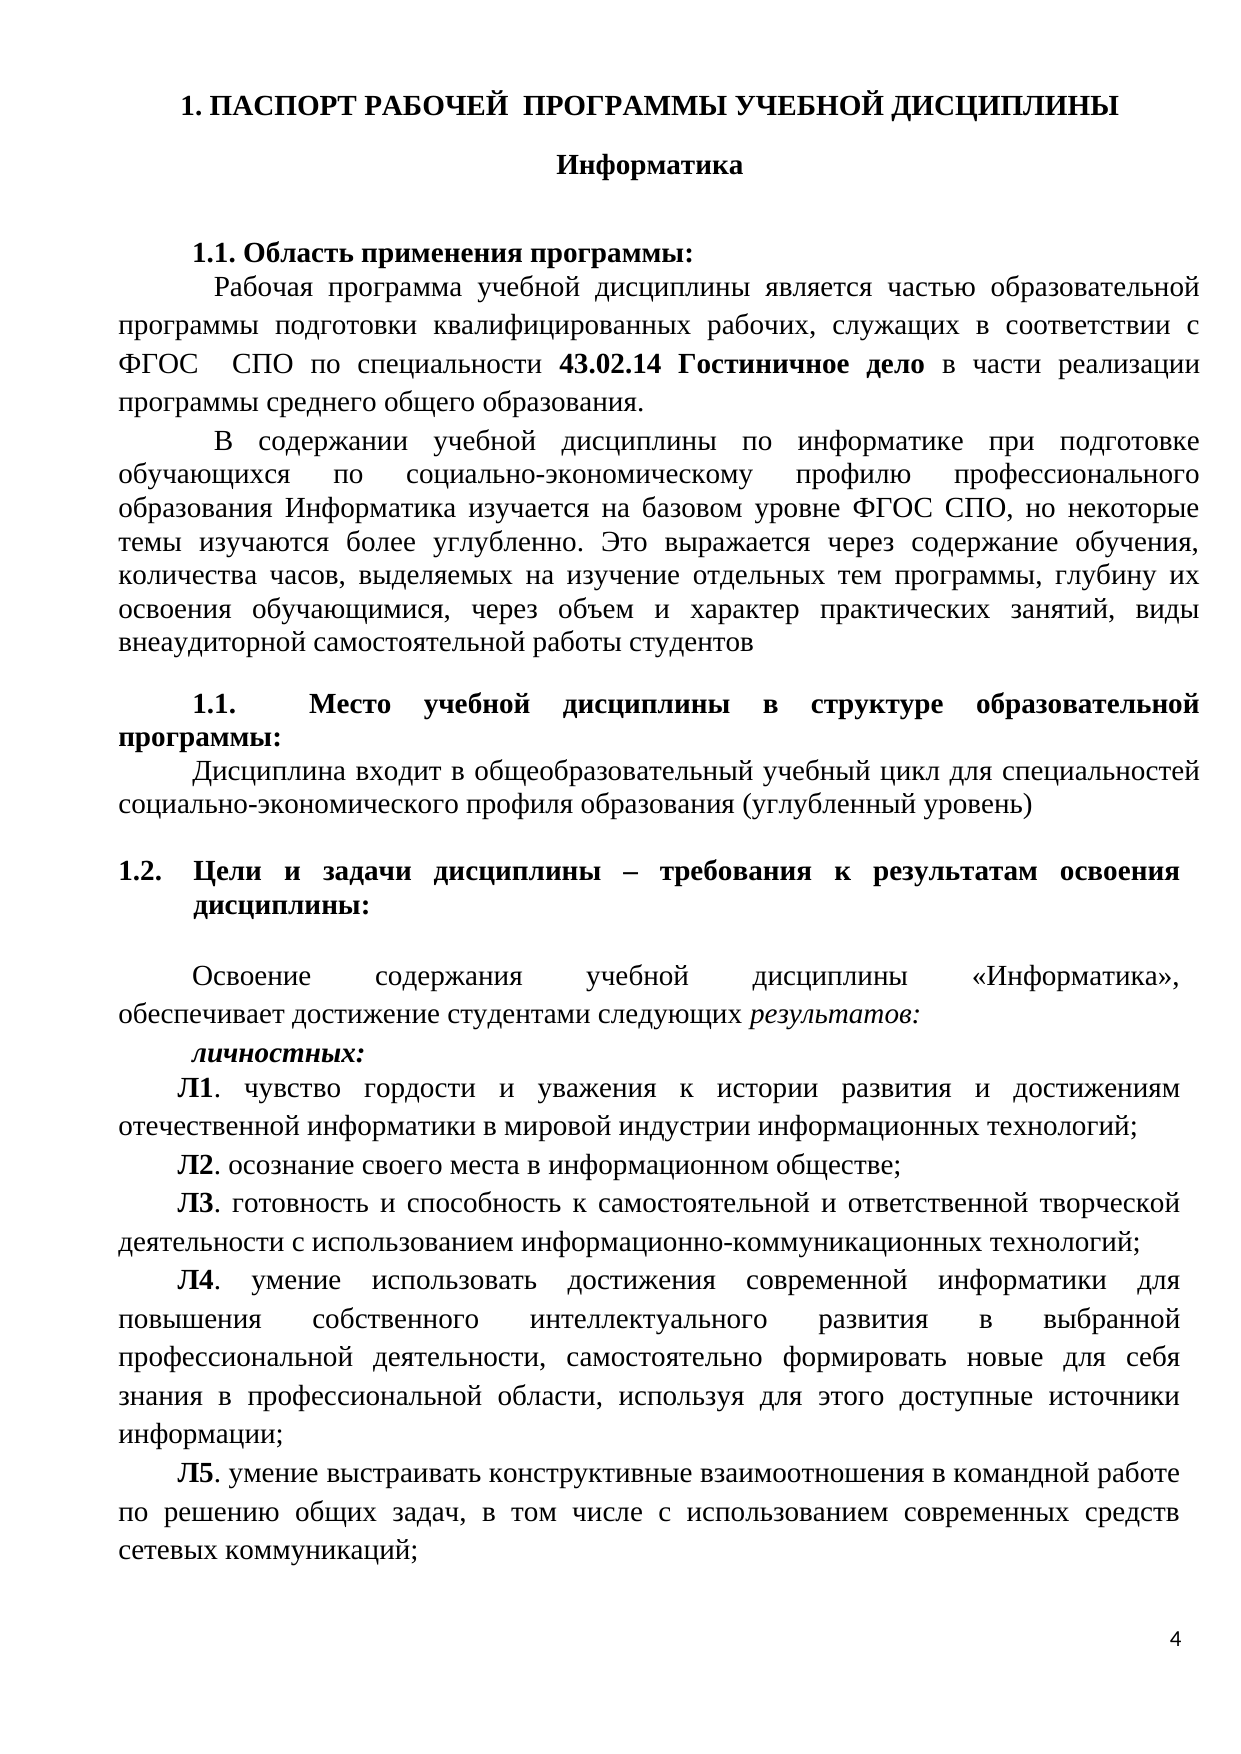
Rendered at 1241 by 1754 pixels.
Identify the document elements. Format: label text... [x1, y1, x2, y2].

text 1.1. Область применения программы: [118, 235, 1181, 269]
list Цели и задачи дисциплины – требования к результатам освоения дисциплины: [118, 853, 1181, 921]
text 1. паспорт РАБОЧЕЙ ПРОГРАММЫ УЧЕБНОЙ ДИСЦИПЛИНЫ [118, 88, 1181, 121]
text Л5. умение выстраивать конструктивные взаимоотношения в командной работе по решению общих задач, в том числе с использованием современных средств сетевых коммуникаций; [118, 1455, 1181, 1566]
text Информатика [118, 147, 1181, 181]
text Л4. умение использовать достижения современной информатики для повышения собственного интеллектуального развития в выбранной профессиональной деятельности, самостоятельно формировать новые для себя знания в профессиональной области, используя для этого доступные источники информации; [118, 1262, 1181, 1450]
text Л3. готовность и способность к самостоятельной и ответственной творческой деятельности с использованием информационно-коммуникационных технологий; [118, 1185, 1181, 1257]
text Л2. осознание своего места в информационном обществе; [118, 1147, 1181, 1180]
list Место учебной дисциплины в структуре образовательной программы: [118, 686, 1200, 753]
text Дисциплина входит в общеобразовательный учебный цикл для специальностей социально-экономического профиля образования (углубленный уровень) [118, 753, 1200, 820]
text Рабочая программа учебной дисциплины является частью образовательной программы подготовки квалифицированных рабочих, служащих в соответствии с ФГОС СПО по специальности 43.02.14 Гостиничное дело в части реализации программы среднего общего образования. [118, 269, 1200, 418]
text Освоение содержания учебной дисциплины «Информатика», обеспечивает достижение студентами следующих результатов: [118, 954, 1181, 1031]
text В содержании учебной дисциплины по информатике при подготовке обучающихся по социально-экономическому профилю профессионального образования Информатика изучается на базовом уровне ФГОС СПО, но некоторые темы изучаются более углубленно. Это выражается через содержание обучения, количества часов, выделяемых на изучение отдельных тем программы, глубину их освоения обучающимися, через объем и характер практических занятий, виды внеаудиторной самостоятельной работы студентов [118, 423, 1200, 658]
text личностных: [118, 1031, 1181, 1070]
text Л1. чувство гордости и уважения к истории развития и достижениям отечественной информатики в мировой индустрии информационных технологий; [118, 1070, 1181, 1142]
